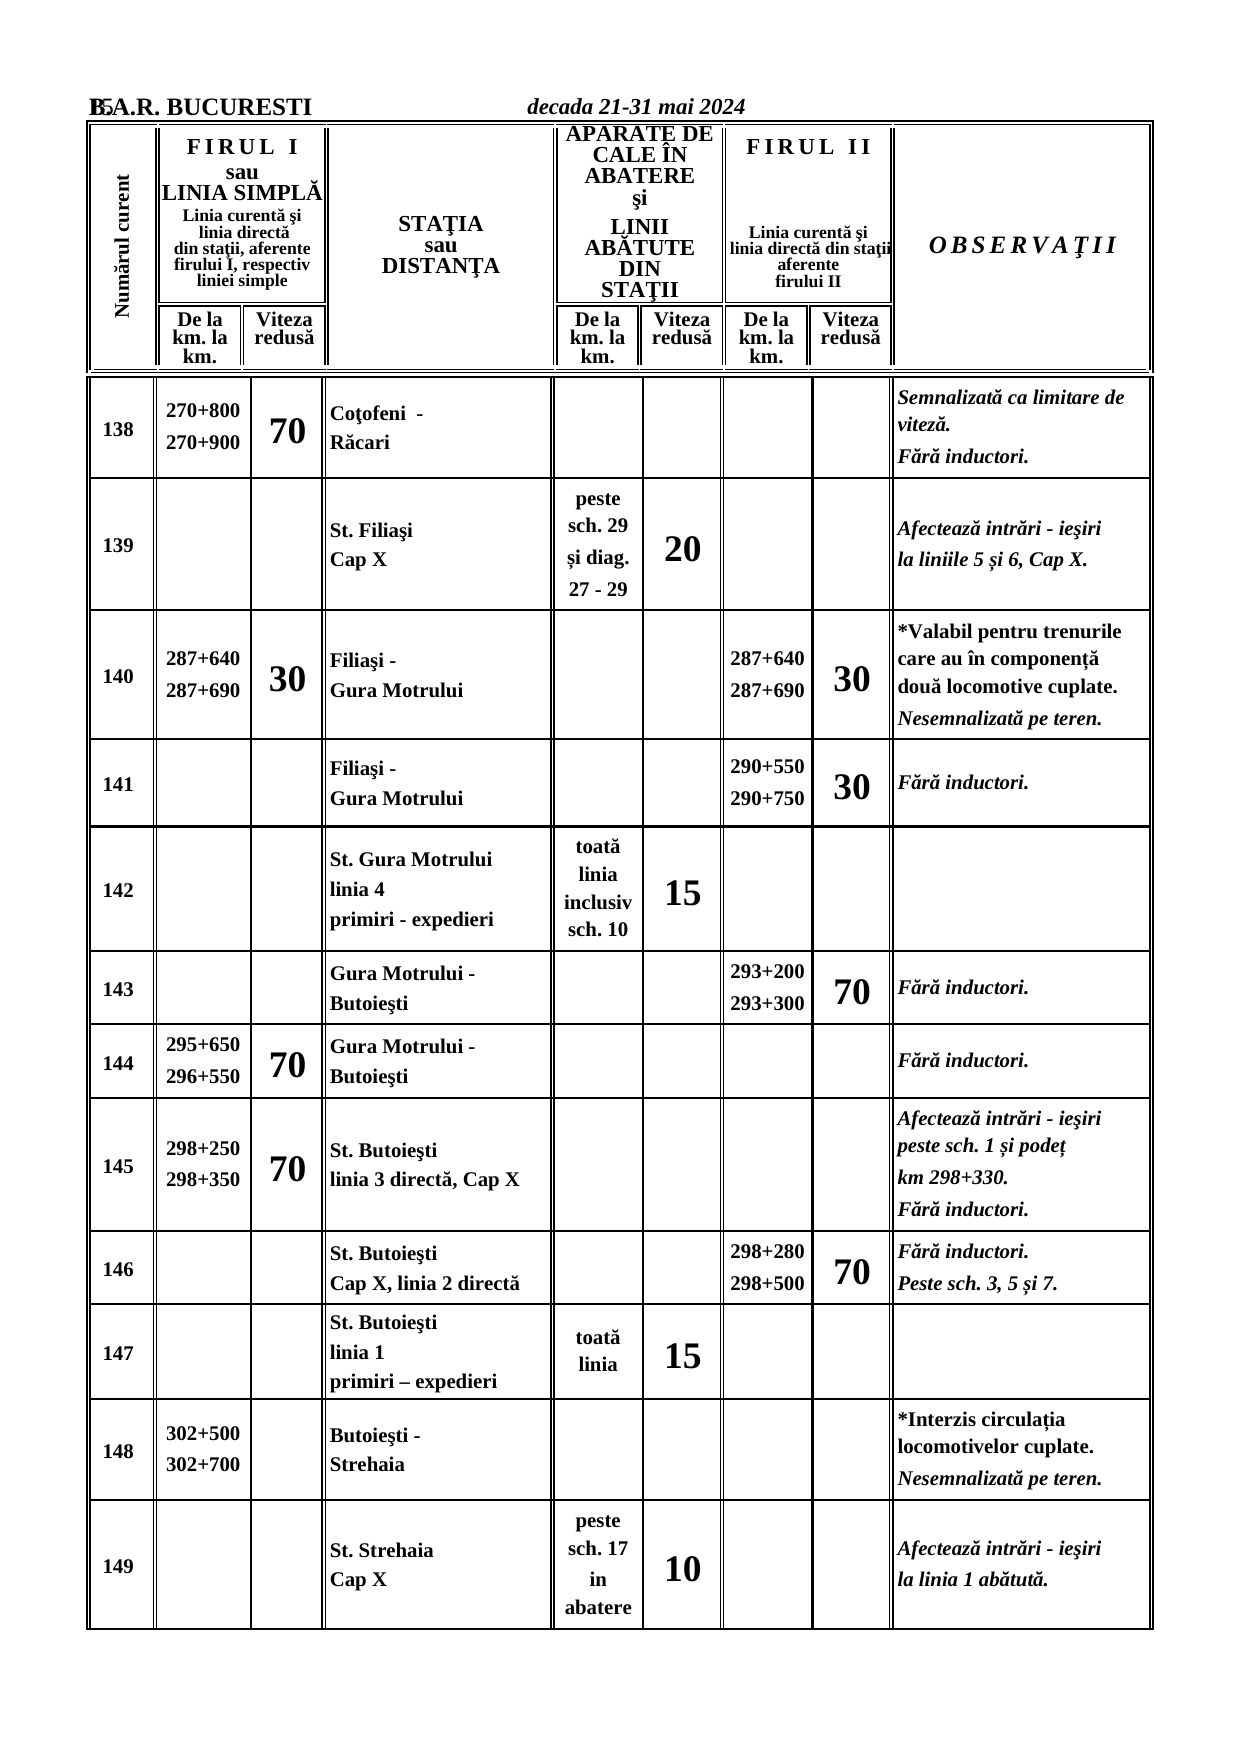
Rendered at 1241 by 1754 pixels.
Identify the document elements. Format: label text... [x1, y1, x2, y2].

table_cell [91, 1232, 153, 1303]
table_cell [91, 1501, 153, 1627]
table_cell St. Gura Motrului linia 4 primiri - expedieri [326, 828, 550, 950]
table_cell [644, 1099, 720, 1229]
table_cell St. Butoieşti linia 1 primiri – expedieri [326, 1305, 550, 1398]
table_cell *Valabil pentru trenurile care au în componență două locomotive cuplate. Nesemnalizată pe teren. [894, 611, 1149, 738]
table_cell [894, 828, 1149, 950]
table_cell 70 [252, 1025, 321, 1097]
table_cell 290+550 290+750 [724, 740, 811, 825]
table_cell [555, 1099, 642, 1229]
table_cell Filiaşi - Gura Motrului [326, 740, 550, 825]
table_cell [91, 1400, 153, 1499]
table_cell [724, 1305, 811, 1398]
table_cell [644, 611, 720, 738]
table_cell Fără inductori. [894, 1025, 1149, 1097]
table_cell [252, 1501, 321, 1627]
table_cell [894, 1305, 1149, 1398]
table_cell Afectează intrări - ieşiri la liniile 5 și 6, Cap X. [894, 479, 1149, 609]
table_cell [814, 1099, 889, 1229]
table_cell 15 [644, 828, 720, 950]
table_cell [252, 1232, 321, 1303]
table_cell 70 [814, 1232, 889, 1303]
table_cell [252, 828, 321, 950]
table_cell [157, 479, 250, 609]
table_cell Coţofeni - Răcari [326, 378, 550, 477]
table_cell St. Strehaia Cap X [326, 1501, 550, 1627]
table_cell Gura Motrului - Butoieşti [326, 952, 550, 1023]
table_cell peste sch. 17 in abatere [555, 1501, 642, 1627]
table_cell [91, 1025, 153, 1097]
table_cell toată linia inclusiv sch. 10 [555, 828, 642, 950]
table_cell St. Filiaşi Cap X [326, 479, 550, 609]
table_cell toată linia [555, 1305, 642, 1398]
table_cell [724, 1400, 811, 1499]
table_cell [555, 952, 642, 1023]
table_cell 298+250 298+350 [157, 1099, 250, 1229]
table_cell [814, 1400, 889, 1499]
table_cell [724, 378, 811, 477]
table_cell [157, 828, 250, 950]
table_cell [814, 1025, 889, 1097]
table_cell [724, 1099, 811, 1229]
table_cell Afectează intrări - ieşiri la linia 1 abătută. [894, 1501, 1149, 1627]
table_cell [91, 952, 153, 1023]
table_cell [157, 1305, 250, 1398]
table_cell 30 [814, 611, 889, 738]
table_cell 70 [252, 378, 321, 477]
table_cell Afectează intrări - ieşiri peste sch. 1 și podeț km 298+330. Fără inductori. [894, 1099, 1149, 1229]
table_cell St. Butoieşti linia 3 directă, Cap X [326, 1099, 550, 1229]
table_cell Gura Motrului - Butoieşti [326, 1025, 550, 1097]
table_cell 10 [644, 1501, 720, 1627]
table_cell [555, 1400, 642, 1499]
table_cell 30 [252, 611, 321, 738]
table_cell [91, 611, 153, 738]
table_cell 270+800 270+900 [157, 378, 250, 477]
table_cell 70 [252, 1099, 321, 1229]
table_cell [814, 1305, 889, 1398]
table_cell [555, 1232, 642, 1303]
table_cell [252, 479, 321, 609]
table_cell [252, 1305, 321, 1398]
table_cell Fără inductori. Peste sch. 3, 5 și 7. [894, 1232, 1149, 1303]
table_cell Filiaşi - Gura Motrului [326, 611, 550, 738]
table_cell peste sch. 29 și diag. 27 - 29 [555, 479, 642, 609]
table_cell St. Butoieşti Cap X, linia 2 directă [326, 1232, 550, 1303]
table_cell [724, 1025, 811, 1097]
table_cell [724, 479, 811, 609]
table_cell [252, 952, 321, 1023]
table_cell [814, 1501, 889, 1627]
table_cell [252, 740, 321, 825]
table_cell 70 [814, 952, 889, 1023]
table_cell [644, 740, 720, 825]
table_cell [814, 479, 889, 609]
table_cell [644, 1232, 720, 1303]
table_cell [91, 1305, 153, 1398]
table_cell 15 [644, 1305, 720, 1398]
table_cell [91, 828, 153, 950]
table_cell Fără inductori. [894, 952, 1149, 1023]
table_cell [157, 1501, 250, 1627]
table_cell Butoieşti - Strehaia [326, 1400, 550, 1499]
table_cell [644, 1400, 720, 1499]
table_cell 302+500 302+700 [157, 1400, 250, 1499]
table_cell [814, 828, 889, 950]
table_cell [157, 1232, 250, 1303]
table_cell 20 [644, 479, 720, 609]
table_cell [91, 378, 153, 477]
table_cell 287+640 287+690 [724, 611, 811, 738]
table_cell Semnalizată ca limitare de viteză. Fără inductori. [894, 378, 1149, 477]
table_cell [91, 740, 153, 825]
table_cell [157, 952, 250, 1023]
table_cell [91, 479, 153, 609]
table_cell 287+640 287+690 [157, 611, 250, 738]
table_cell [555, 740, 642, 825]
table_cell [252, 1400, 321, 1499]
table_cell 293+200 293+300 [724, 952, 811, 1023]
table_cell [724, 1501, 811, 1627]
table_cell [555, 378, 642, 477]
table_cell [724, 828, 811, 950]
table_cell [814, 378, 889, 477]
table_cell [91, 1099, 153, 1229]
table_cell *Interzis circulația locomotivelor cuplate. Nesemnalizată pe teren. [894, 1400, 1149, 1499]
table_cell 298+280 298+500 [724, 1232, 811, 1303]
table_cell 30 [814, 740, 889, 825]
table_cell Fără inductori. [894, 740, 1149, 825]
table_cell 295+650 296+550 [157, 1025, 250, 1097]
table_cell [555, 1025, 642, 1097]
table_cell [644, 1025, 720, 1097]
table_cell [157, 740, 250, 825]
table_cell [644, 952, 720, 1023]
table_cell [644, 378, 720, 477]
table_cell [555, 611, 642, 738]
